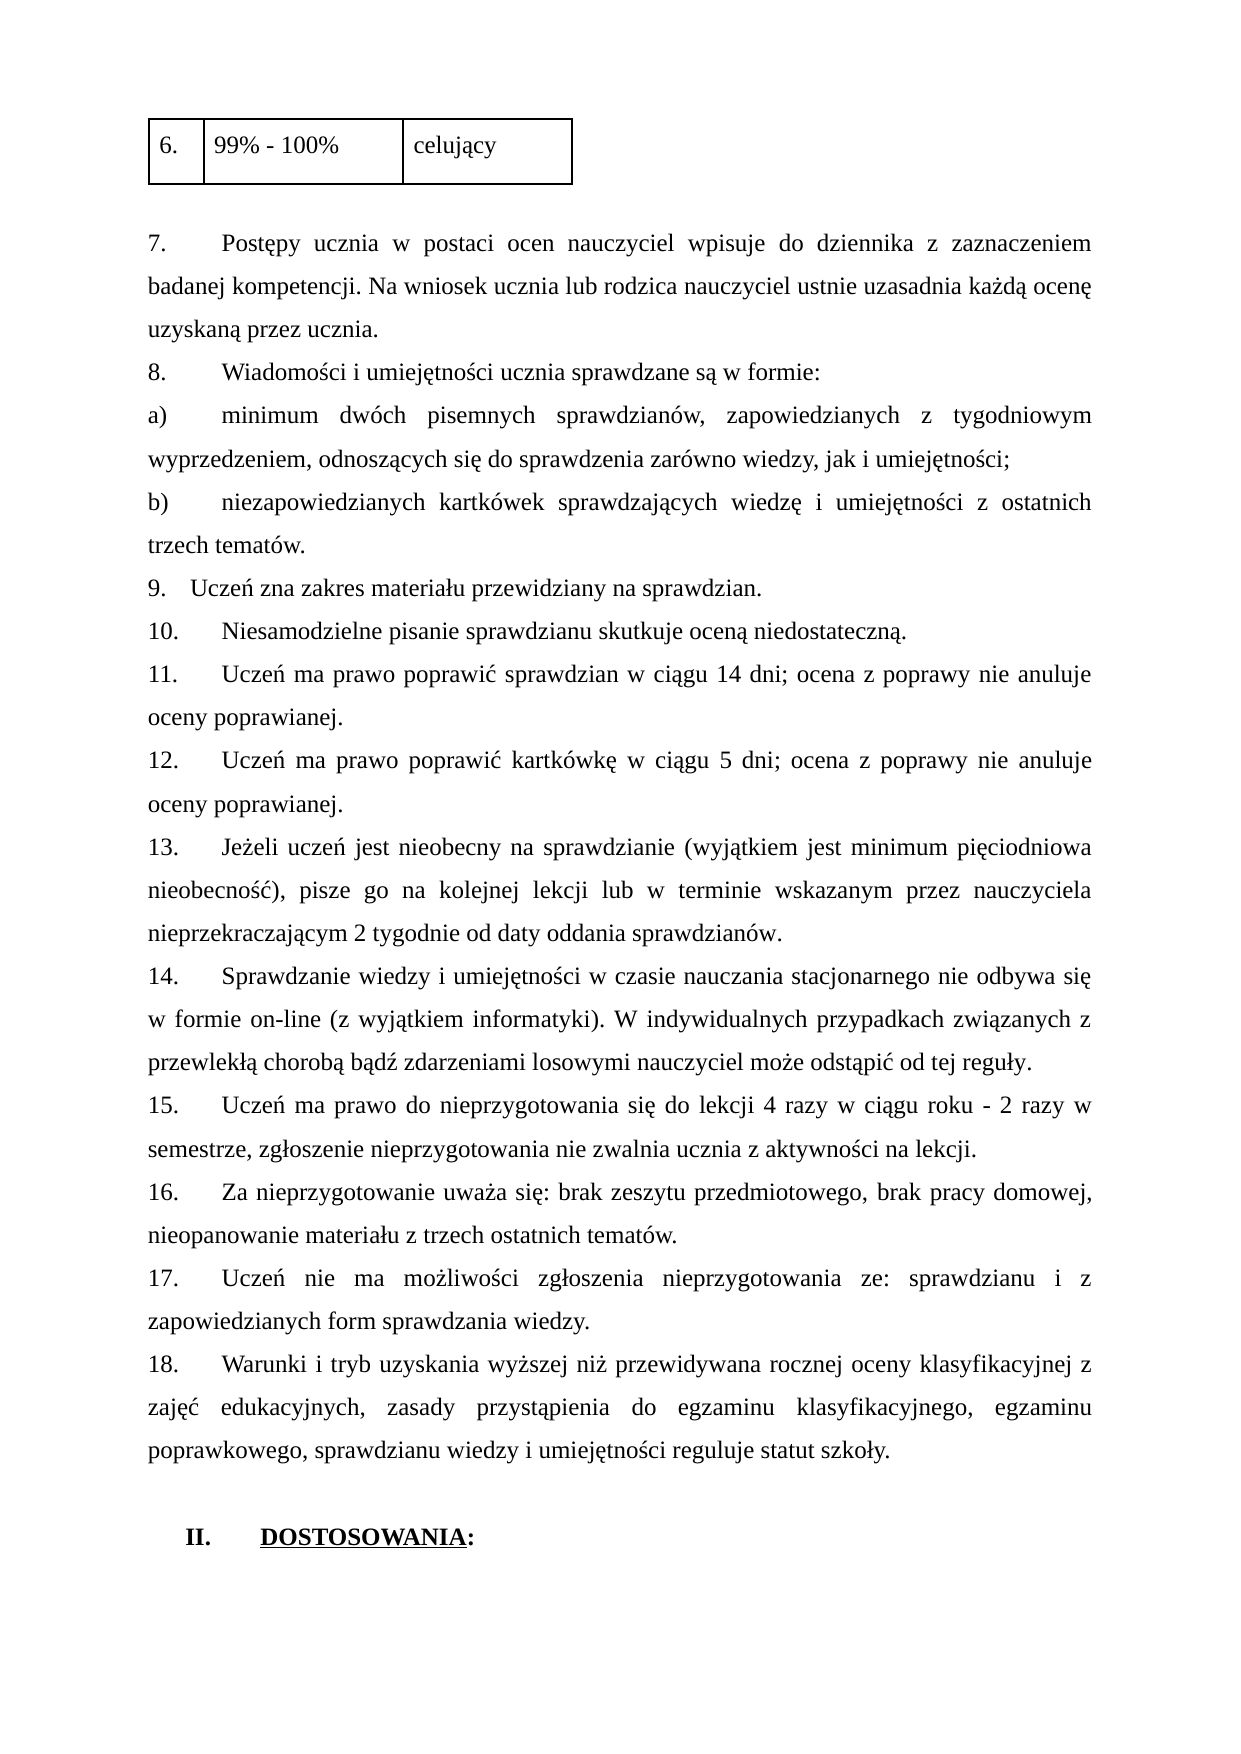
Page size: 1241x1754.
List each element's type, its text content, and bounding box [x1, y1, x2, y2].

list Postępy ucznia w postaci ocen nauczyciel wpisuje do dziennika z zaznaczeniem badanej kompetencji. Na wniosek ucznia lub rodzica nauczyciel ustnie uzasadnia każdą ocenę uzyskaną przez ucznia. [148, 228, 1093, 343]
list Warunki i tryb uzyskania wyższej niż przewidywana rocznej oceny klasyfikacyjnej z zajęć edukacyjnych, zasady przystąpienia do egzaminu klasyfikacyjnego, egzaminu poprawkowego, sprawdzianu wiedzy i umiejętności reguluje statut szkoły. [148, 1349, 1093, 1464]
table_cell 6. [150, 120, 203, 183]
list minimum dwóch pisemnych sprawdzianów, zapowiedzianych z tygodniowym wyprzedzeniem, odnoszących się do sprawdzenia zarówno wiedzy, jak i umiejętności; [148, 401, 1093, 472]
list Uczeń nie ma możliwości zgłoszenia nieprzygotowania ze: sprawdzianu i z zapowiedzianych form sprawdzania wiedzy. [148, 1263, 1093, 1335]
list Sprawdzanie wiedzy i umiejętności w czasie nauczania stacjonarnego nie odbywa się w formie on-line (z wyjątkiem informatyki). W indywidualnych przypadkach związanych z przewlekłą chorobą bądź zdarzeniami losowymi nauczyciel może odstąpić od tej reguły. [148, 961, 1093, 1076]
list Uczeń ma prawo do nieprzygotowania się do lekcji 4 razy w ciągu roku - 2 razy w semestrze, zgłoszenie nieprzygotowania nie zwalnia ucznia z aktywności na lekcji. [148, 1091, 1093, 1162]
list Uczeń ma prawo poprawić kartkówkę w ciągu 5 dni; ocena z poprawy nie anuluje oceny poprawianej. [148, 746, 1093, 817]
table_cell 99% - 100% [205, 120, 402, 183]
list Wiadomości i umiejętności ucznia sprawdzane są w formie: [148, 357, 1093, 386]
list niezapowiedzianych kartkówek sprawdzających wiedzę i umiejętności z ostatnich trzech tematów. [148, 487, 1093, 559]
list Uczeń zna zakres materiału przewidziany na sprawdzian. [148, 573, 1093, 602]
list Niesamodzielne pisanie sprawdzianu skutkuje oceną niedostateczną. [148, 616, 1093, 645]
list Za nieprzygotowanie uważa się: brak zeszytu przedmiotowego, brak pracy domowej, nieopanowanie materiału z trzech ostatnich tematów. [148, 1177, 1093, 1249]
list DOSTOSOWANIA: [185, 1522, 1093, 1551]
table_cell celujący [404, 120, 571, 183]
list Uczeń ma prawo poprawić sprawdzian w ciągu 14 dni; ocena z poprawy nie anuluje oceny poprawianej. [148, 659, 1093, 731]
list Jeżeli uczeń jest nieobecny na sprawdzianie (wyjątkiem jest minimum pięciodniowa nieobecność), pisze go na kolejnej lekcji lub w terminie wskazanym przez nauczyciela nieprzekraczającym 2 tygodnie od daty oddania sprawdzianów. [148, 832, 1093, 947]
